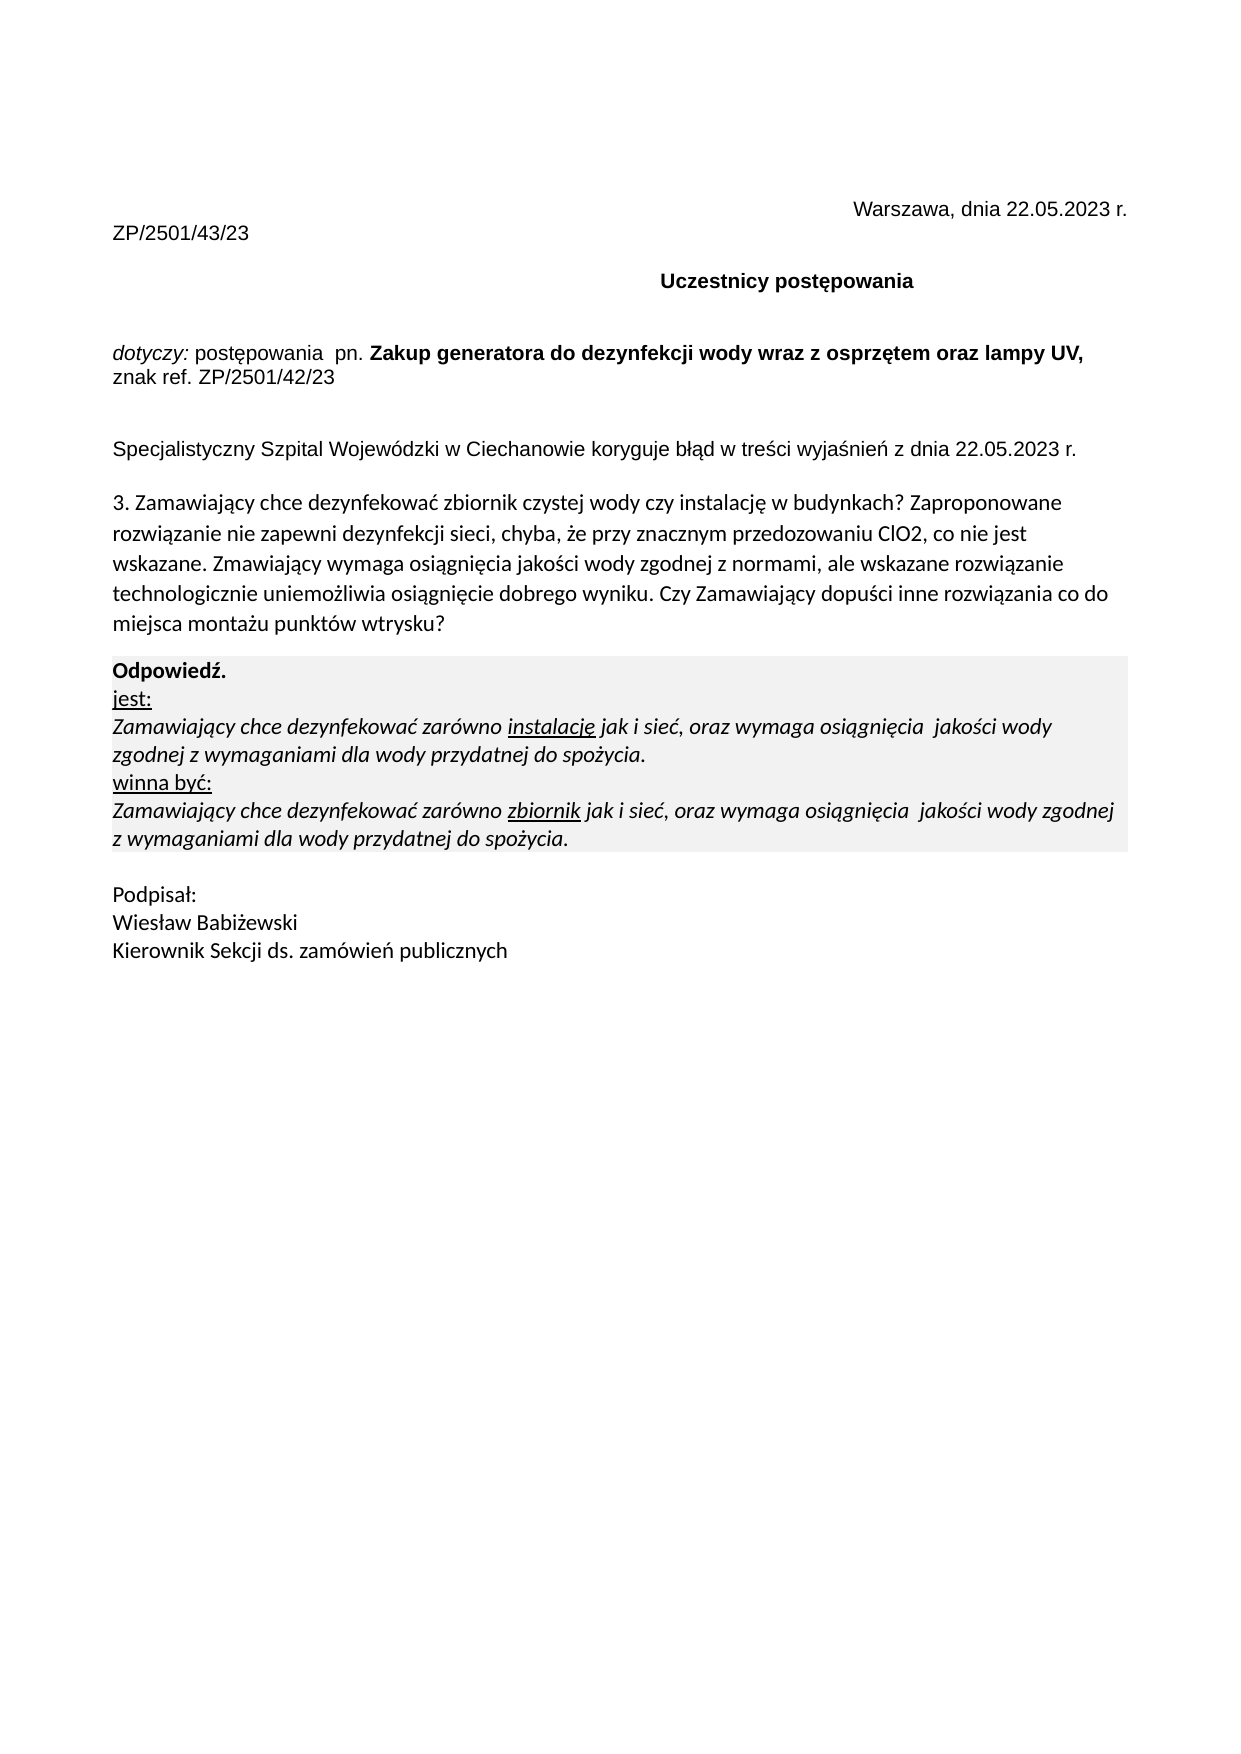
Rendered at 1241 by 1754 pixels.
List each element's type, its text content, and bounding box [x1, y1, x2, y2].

text 3. Zamawiający chce dezynfekować zbiornik czystej wody czy instalację w budynkach? Zaproponowane rozwiązanie nie zapewni dezynfekcji sieci, chyba, że przy znacznym przedozowaniu ClO2, co nie jest wskazane. Zmawiający wymaga osiągnięcia jakości wody zgodnej z normami, ale wskazane rozwiązanie technologicznie uniemożliwia osiągnięcie dobrego wyniku. Czy Zamawiający dopuści inne rozwiązania co do miejsca montażu punktów wtrysku? [112, 488, 1128, 637]
text ZP/2501/43/23 [112, 221, 1128, 245]
text Specjalistyczny Szpital Wojewódzki w Ciechanowie koryguje błąd w treści wyjaśnień z dnia 22.05.2023 r. [112, 436, 1128, 460]
text winna być: [112, 768, 1128, 796]
text jest: [112, 684, 1128, 712]
text dotyczy: postępowania pn. Zakup generatora do dezynfekcji wody wraz z osprzętem oraz lampy UV, znak ref. ZP/2501/42/23 [112, 341, 1128, 388]
text Odpowiedź. [112, 656, 1128, 684]
text Podpisał: [112, 880, 1128, 908]
text Zamawiający chce dezynfekować zarówno instalację jak i sieć, oraz wymaga osiągnięcia jakości wody zgodnej z wymaganiami dla wody przydatnej do spożycia. [112, 712, 1128, 768]
text Wiesław Babiżewski [112, 908, 1128, 936]
text Warszawa, dnia 22.05.2023 r. [112, 197, 1128, 221]
text Zamawiający chce dezynfekować zarówno zbiornik jak i sieć, oraz wymaga osiągnięcia jakości wody zgodnej z wymaganiami dla wody przydatnej do spożycia. [112, 796, 1128, 852]
text Kierownik Sekcji ds. zamówień publicznych [112, 936, 1128, 964]
text Uczestnicy postępowania [112, 269, 1128, 293]
